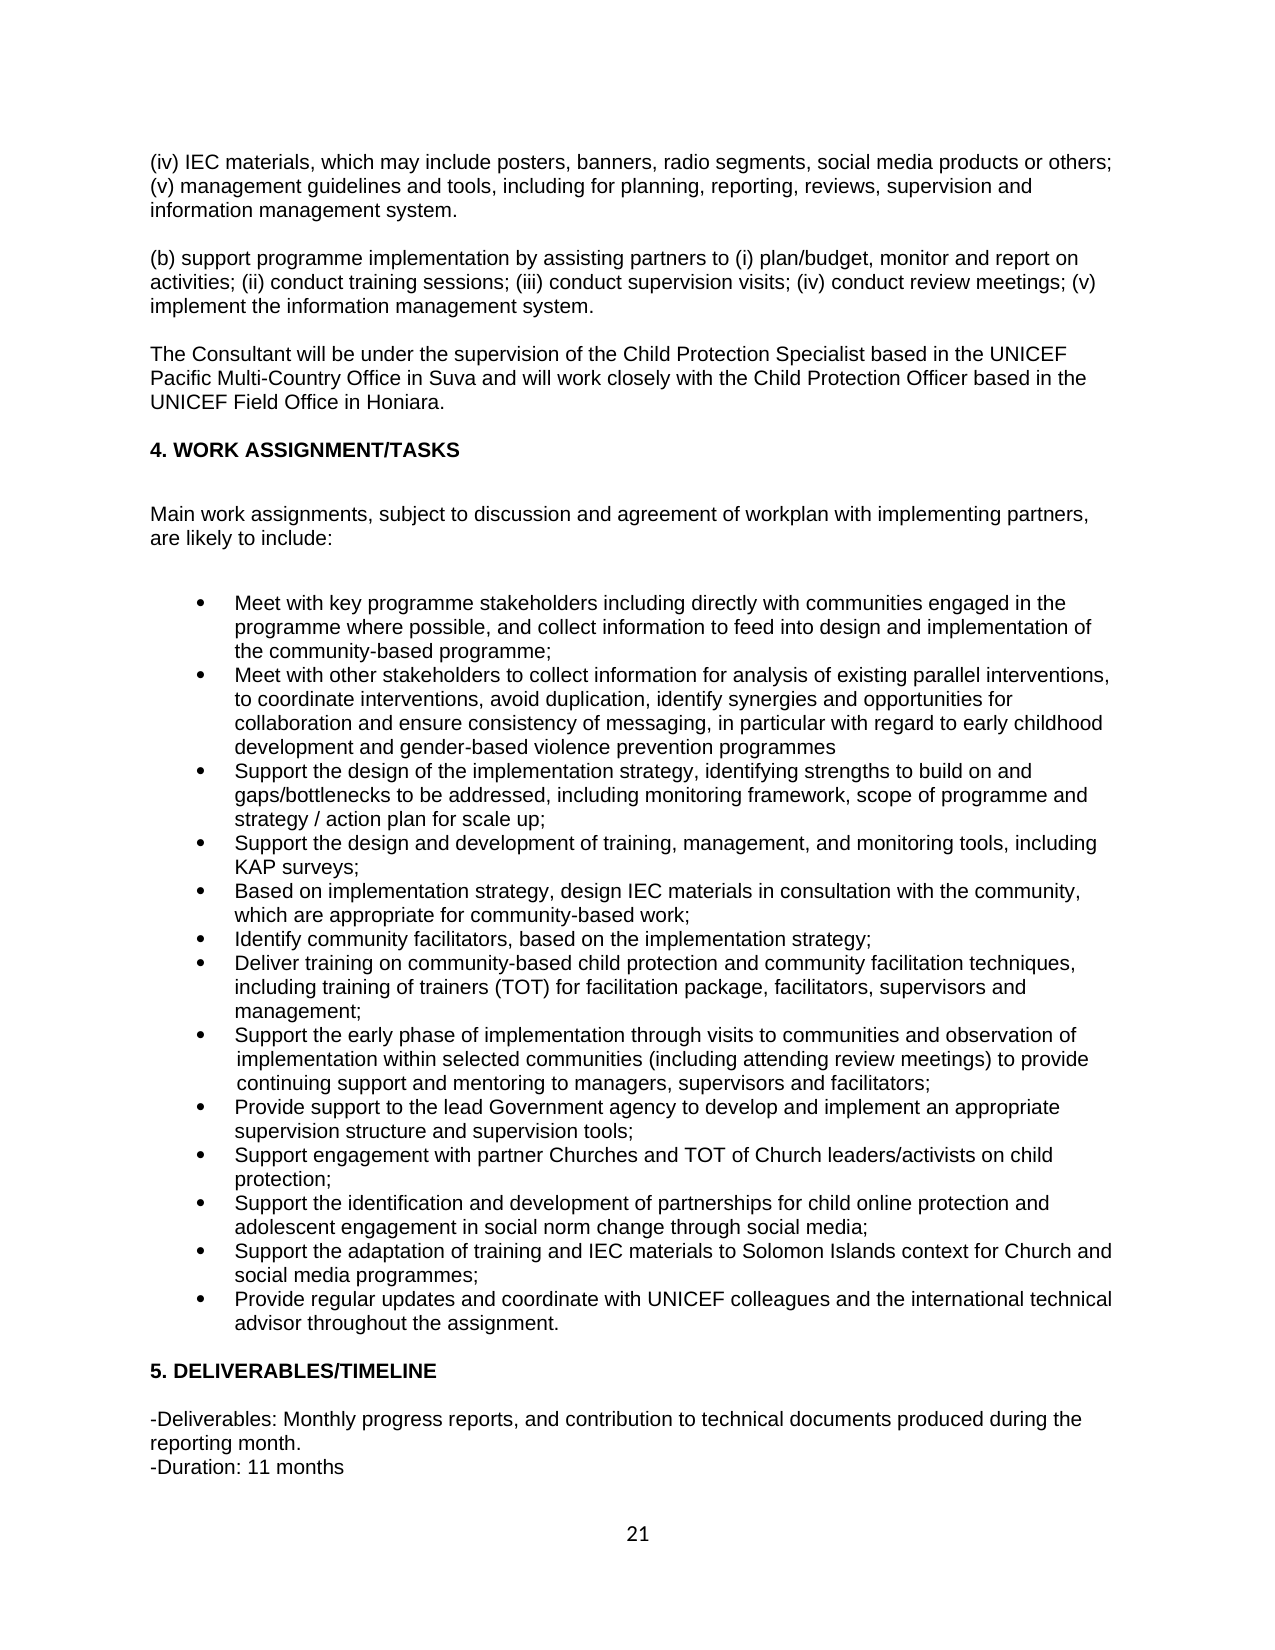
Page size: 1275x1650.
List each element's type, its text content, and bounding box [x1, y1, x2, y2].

list continuing support and mentoring to managers, supervisors and facilitators; [225, 1071, 1125, 1094]
list Meet with other stakeholders to collect information for analysis of existing parallel interventions, to coordinate interventions, avoid duplication, identify synergies and opportunities for collaboration and ensure consistency of messaging, in particular with regard to early childhood development and gender-based violence prevention programmes [197, 663, 1125, 758]
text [150, 150, 1125, 222]
list Support the early phase of implementation through visits to communities and observation of [197, 1023, 1125, 1047]
text Main work assignments, subject to discussion and agreement of workplan with implementing partners, are likely to include: [150, 502, 1125, 550]
list Support the identification and development of partnerships for child online protection and adolescent engagement in social norm change through social media; [197, 1191, 1125, 1239]
list Support engagement with partner Churches and TOT of Church leaders/activists on child protection; [197, 1143, 1125, 1191]
list Provide regular updates and coordinate with UNICEF colleagues and the international technical advisor throughout the assignment. [197, 1287, 1125, 1335]
text -Duration: 11 months [150, 1454, 1125, 1478]
text The Consultant will be under the supervision of the Child Protection Specialist based in the UNICEF Pacific Multi-Country Office in Suva and will work closely with the Child Protection Officer based in the UNICEF Field Office in Honiara. [150, 342, 1125, 413]
list Meet with key programme stakeholders including directly with communities engaged in the programme where possible, and collect information to feed into design and implementation of the community-based programme; [197, 591, 1125, 663]
list Based on implementation strategy, design IEC materials in consultation with the community, which are appropriate for community-based work; [197, 878, 1125, 927]
text 5. DELIVERABLES/TIMELINE [150, 1359, 1125, 1383]
text -Deliverables: Monthly progress reports, and contribution to technical documents produced during the reporting month. [150, 1407, 1125, 1454]
list implementation within selected communities (including attending review meetings) to provide [225, 1047, 1125, 1071]
list Support the adaptation of training and IEC materials to Solomon Islands context for Church and social media programmes; [197, 1239, 1125, 1287]
list Support the design and development of training, management, and monitoring tools, including KAP surveys; [197, 831, 1125, 878]
list Deliver training on community-based child protection and community facilitation techniques, including training of trainers (TOT) for facilitation package, facilitators, supervisors and management; [197, 951, 1125, 1023]
list Identify community facilitators, based on the implementation strategy; [197, 927, 1125, 951]
list Support the design of the implementation strategy, identifying strengths to build on and gaps/bottlenecks to be addressed, including monitoring framework, scope of programme and strategy / action plan for scale up; [197, 758, 1125, 831]
text (b) support programme implementation by assisting partners to (i) plan/budget, monitor and report on activities; (ii) conduct training sessions; (iii) conduct supervision visits; (iv) conduct review meetings; (v) implement the information management system. [150, 246, 1125, 318]
list Provide support to the lead Government agency to develop and implement an appropriate supervision structure and supervision tools; [197, 1094, 1125, 1143]
text 4. WORK ASSIGNMENT/TASKS [150, 437, 1125, 461]
